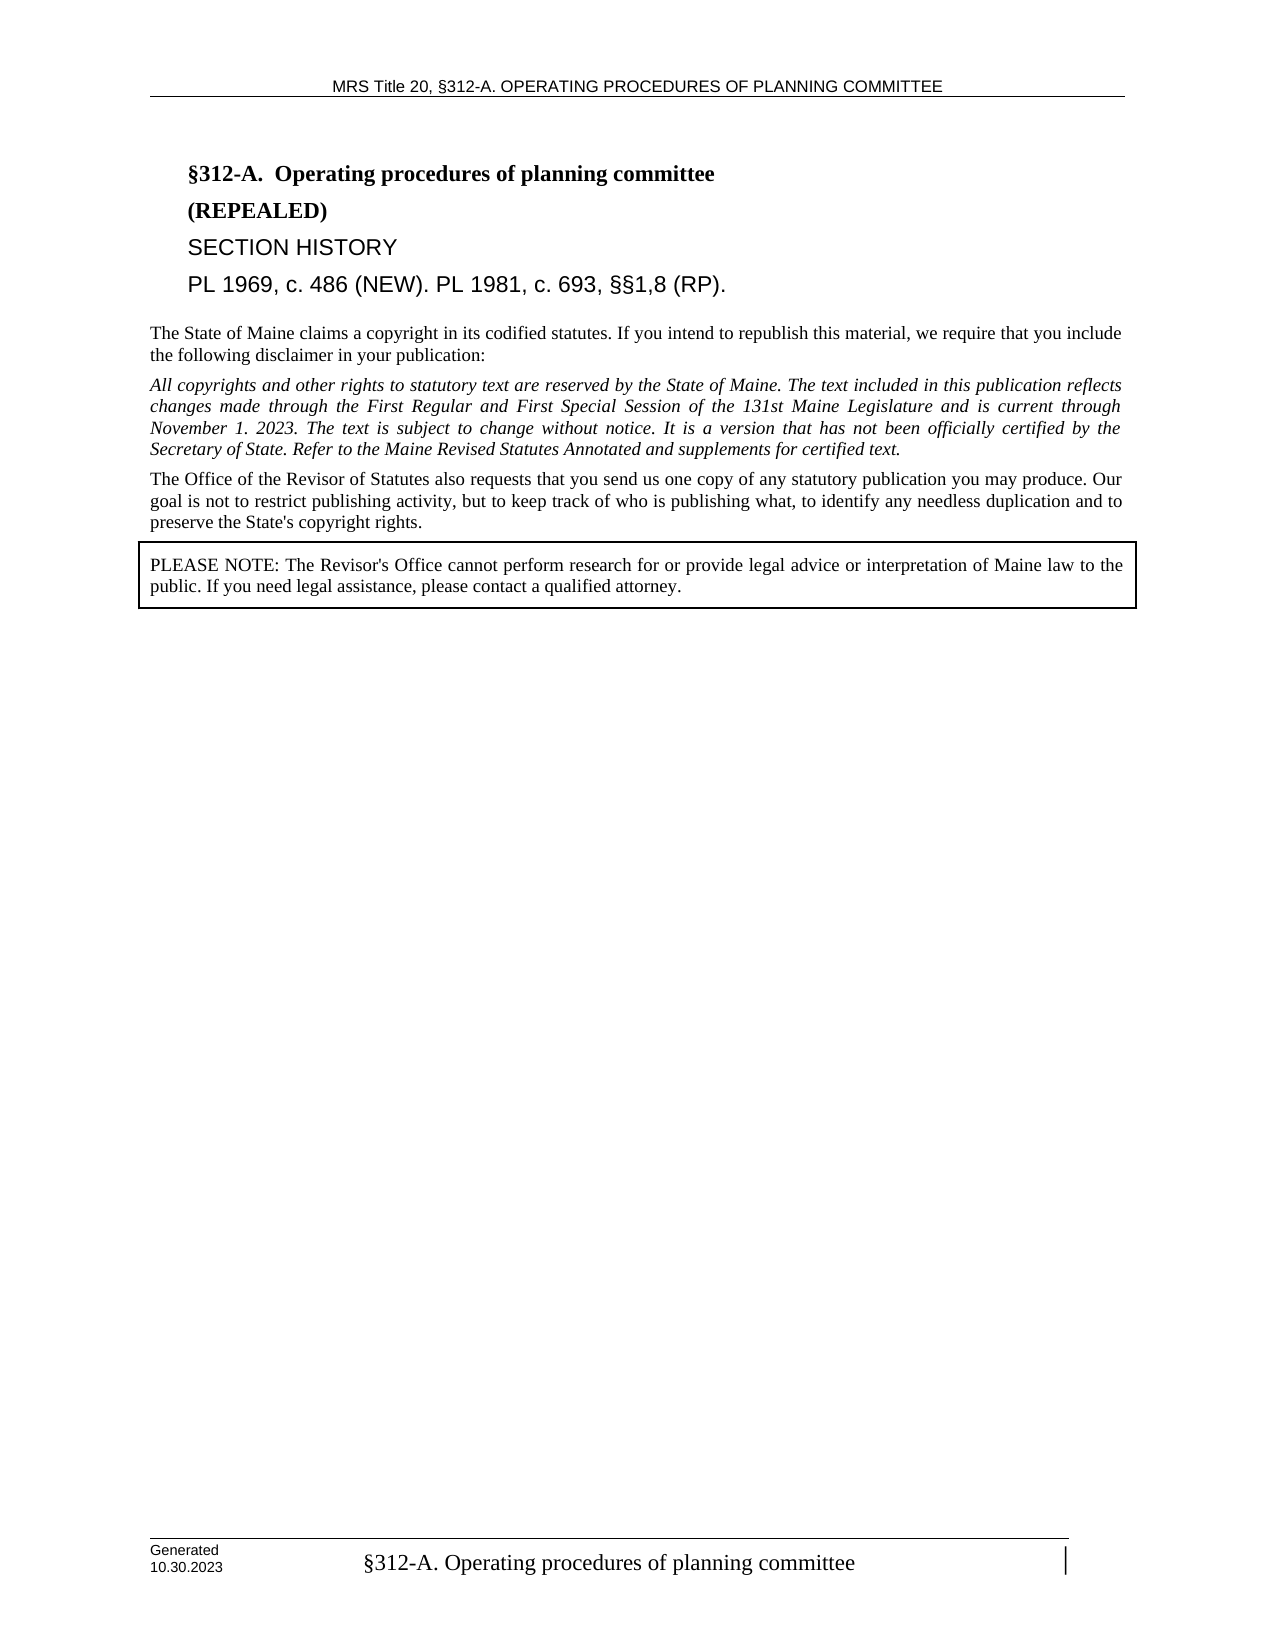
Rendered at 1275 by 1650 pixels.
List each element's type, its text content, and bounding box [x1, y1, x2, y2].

text The State of Maine claims a copyright in its codified statutes. If you intend to republish this material, we require that you include the following disclaimer in your publication: [150, 322, 1125, 365]
text PL 1969, c. 486 (NEW). PL 1981, c. 693, §§1,8 (RP). [187, 271, 1125, 297]
text PLEASE NOTE: The Revisor's Office cannot perform research for or provide legal advice or interpretation of Maine law to the public. If you need legal assistance, please contact a qualified attorney. [140, 543, 1135, 607]
text (REPEALED) [187, 197, 1125, 223]
text The Office of the Revisor of Statutes also requests that you send us one copy of any statutory publication you may produce. Our goal is not to restrict publishing activity, but to keep track of who is publishing what, to identify any needless duplication and to preserve the State's copyright rights. [150, 468, 1125, 533]
text All copyrights and other rights to statutory text are reserved by the State of Maine. The text included in this publication reflects changes made through the First Regular and First Special Session of the 131st Maine Legislature and is current through November 1. 2023 . The text is subject to change without notice. It is a version that has not been officially certified by the Secretary of State. Refer to the Maine Revised Statutes Annotated and supplements for certified text. [150, 373, 1125, 460]
text §312-A. Operating procedures of planning committee [187, 160, 1125, 187]
text SECTION HISTORY [187, 234, 1125, 260]
